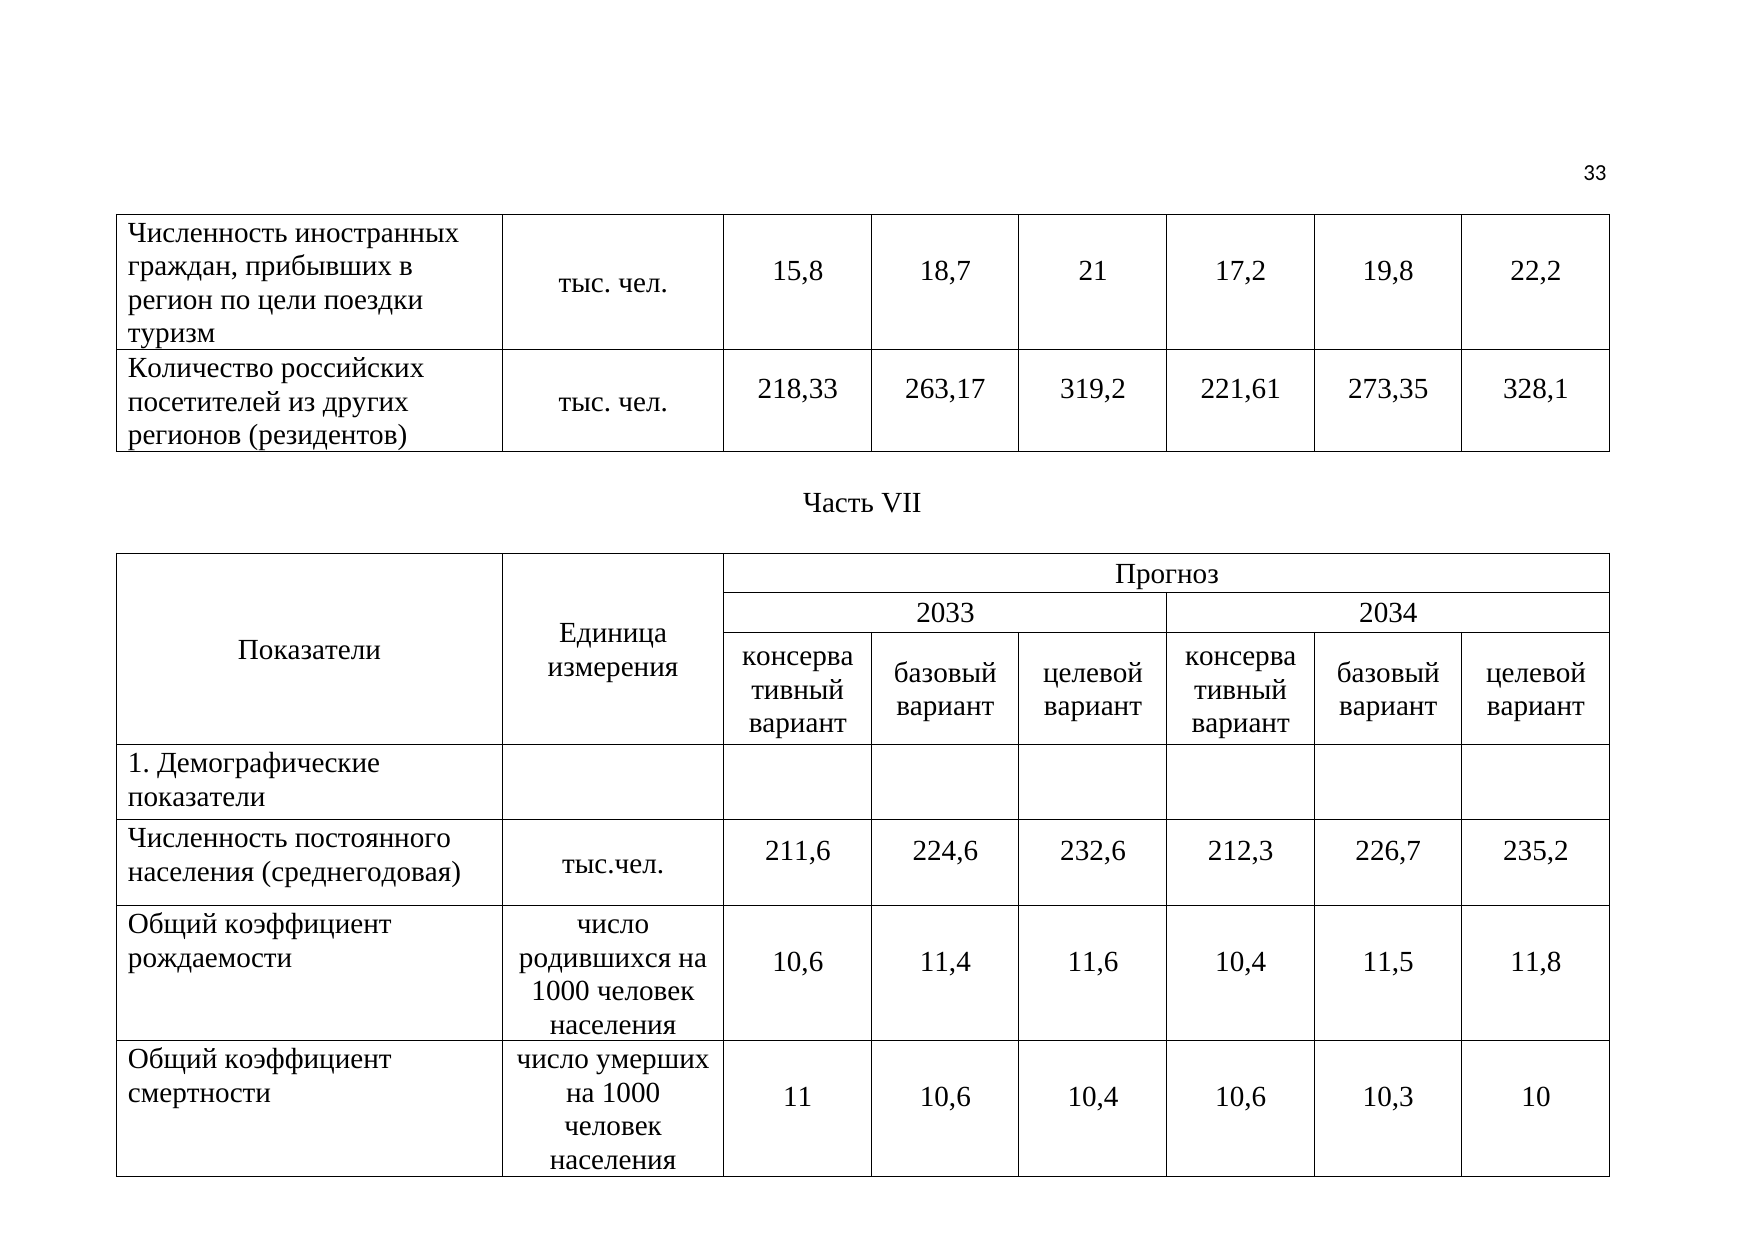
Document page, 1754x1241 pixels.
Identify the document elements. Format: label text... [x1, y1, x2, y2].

table_cell 226,7 [1315, 820, 1461, 905]
table_cell консерва тивный вариант [1167, 633, 1314, 744]
table_cell 10,4 [1167, 906, 1314, 1040]
table_cell Количество российских посетителей из других регионов (резидентов) [117, 350, 502, 451]
table_header Показатели [117, 554, 502, 744]
table_cell 10 [1462, 1041, 1609, 1176]
table_cell 10,4 [1019, 1041, 1166, 1176]
table_cell 10,6 [872, 1041, 1018, 1176]
table_cell 19,8 [1315, 215, 1461, 349]
table_cell 224,6 [872, 820, 1018, 905]
table_cell базовый вариант [1315, 633, 1461, 744]
table_cell 2033 [724, 593, 1166, 632]
table_cell Общий коэффициент рождаемости [117, 906, 502, 1040]
table_cell [872, 745, 1018, 819]
table_cell Численность постоянного населения (среднегодовая) [117, 820, 502, 905]
table_cell 2034 [1167, 593, 1609, 632]
table_cell 11,4 [872, 906, 1018, 1040]
table_cell [1462, 745, 1609, 819]
table_header Единица измерения [503, 554, 723, 744]
table_cell тыс. чел. [503, 350, 723, 451]
table_cell тыс. чел. [503, 215, 723, 349]
table_cell [724, 745, 871, 819]
table_cell число умерших на 1000 человек населения [503, 1041, 723, 1176]
table_cell 232,6 [1019, 820, 1166, 905]
table_cell 11,8 [1462, 906, 1609, 1040]
table_cell 21 [1019, 215, 1166, 349]
table_cell 212,3 [1167, 820, 1314, 905]
table_cell 211,6 [724, 820, 871, 905]
table_cell 22,2 [1462, 215, 1609, 349]
table_cell 18,7 [872, 215, 1018, 349]
table_header Прогноз [724, 554, 1609, 592]
table_cell 319,2 [1019, 350, 1166, 451]
table_cell Численность иностранных граждан, прибывших в регион по цели поездки туризм [117, 215, 502, 349]
table_cell 10,3 [1315, 1041, 1461, 1176]
table_cell 218,33 [724, 350, 871, 451]
table_cell тыс.чел. [503, 820, 723, 905]
table_cell целевой вариант [1019, 633, 1166, 744]
table_cell 17,2 [1167, 215, 1314, 349]
table_cell [503, 745, 723, 819]
table_cell 221,61 [1167, 350, 1314, 451]
table_cell 273,35 [1315, 350, 1461, 451]
table_cell 11,5 [1315, 906, 1461, 1040]
table_cell 10,6 [1167, 1041, 1314, 1176]
table_cell базовый вариант [872, 633, 1018, 744]
table_cell [1019, 745, 1166, 819]
table_cell [1315, 745, 1461, 819]
table_cell Общий коэффициент смертности [117, 1041, 502, 1176]
table_cell 1. Демографические показатели [117, 745, 502, 819]
table_cell 235,2 [1462, 820, 1609, 905]
table_cell [1167, 745, 1314, 819]
table_cell 11 [724, 1041, 871, 1176]
table_cell 10,6 [724, 906, 871, 1040]
table_cell 328,1 [1462, 350, 1609, 451]
table_cell 15,8 [724, 215, 871, 349]
table_cell число родившихся на 1000 человек населения [503, 906, 723, 1040]
table_cell целевой вариант [1462, 633, 1609, 744]
table_cell 11,6 [1019, 906, 1166, 1040]
text Часть VII [118, 485, 1606, 519]
table_cell консерва тивный вариант [724, 633, 871, 744]
table_cell 263,17 [872, 350, 1018, 451]
